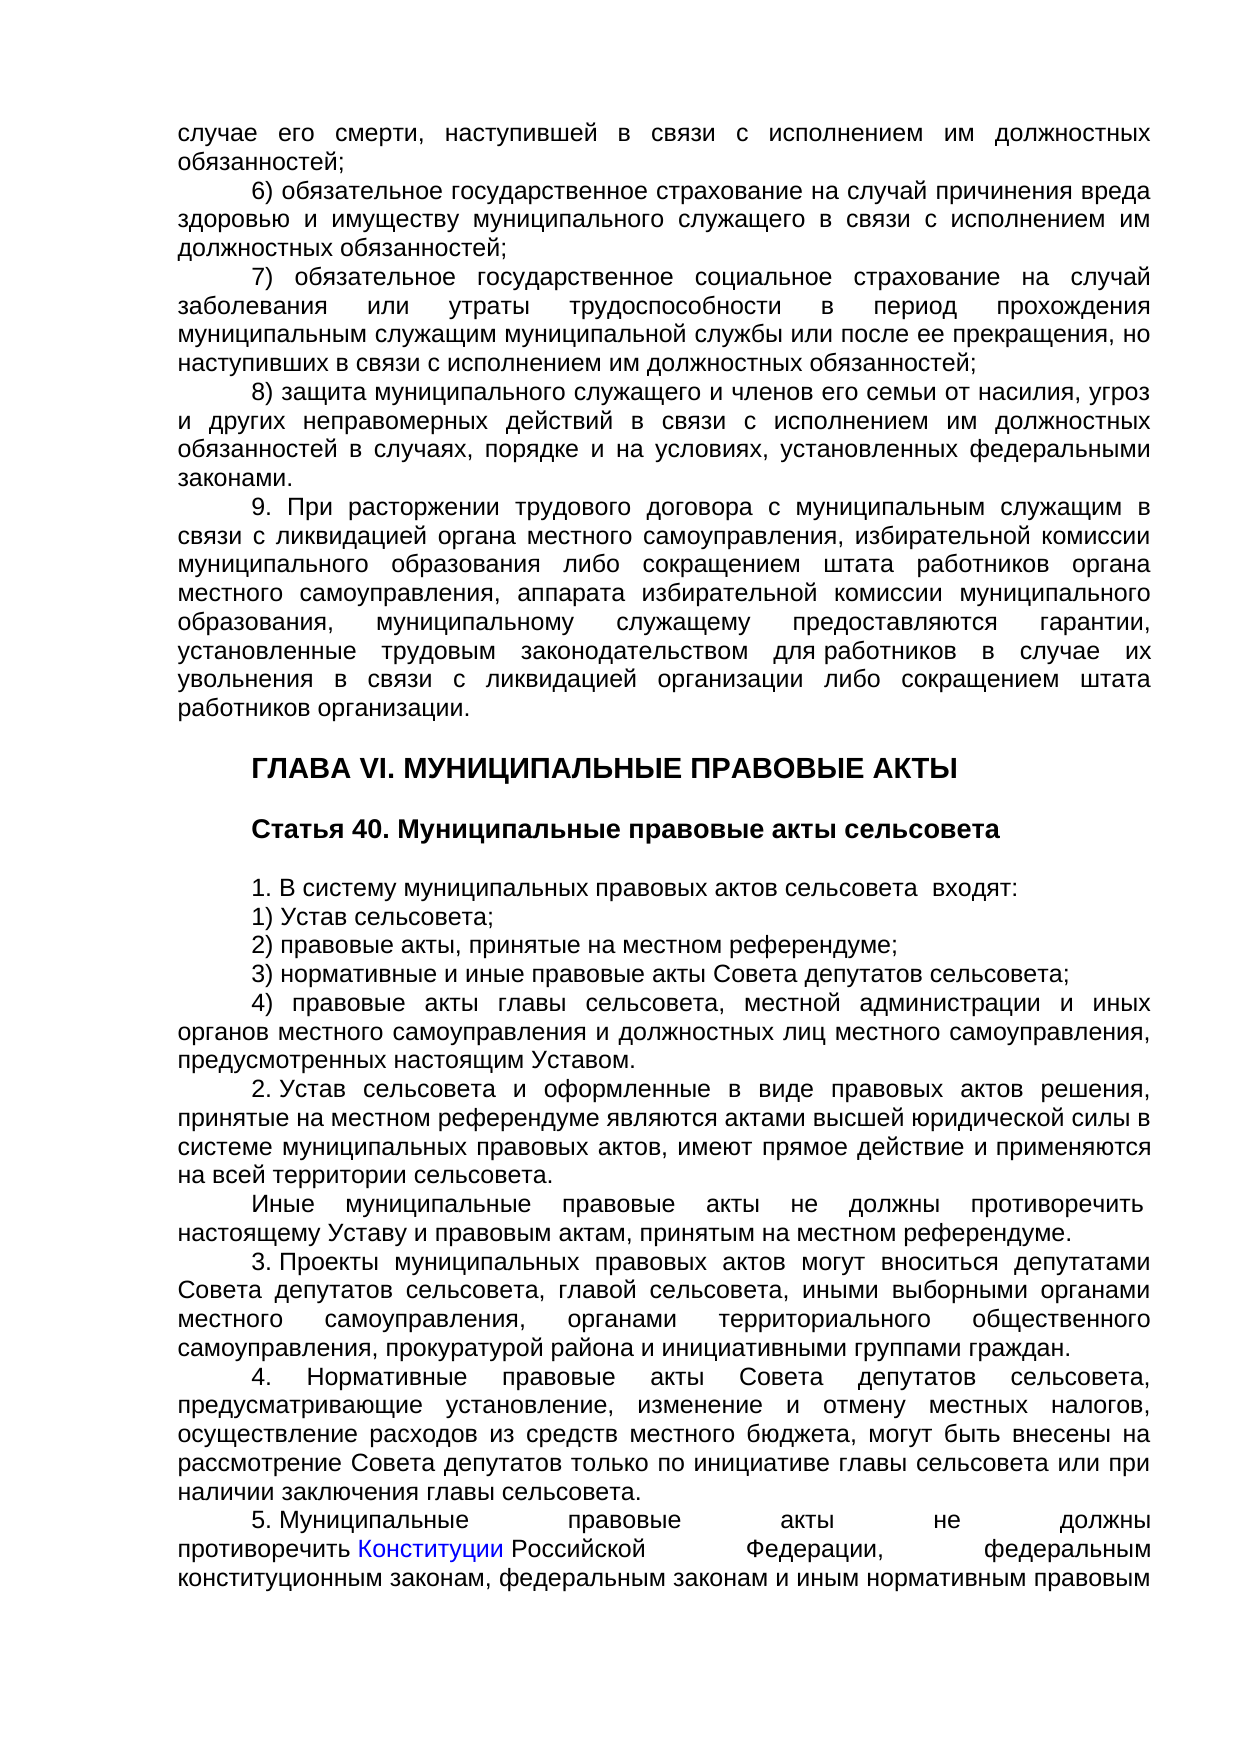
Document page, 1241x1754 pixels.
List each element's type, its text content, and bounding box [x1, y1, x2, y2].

text ГЛАВА VI. МУНИЦИПАЛЬНЫЕ ПРАВОВЫЕ АКТЫ [177, 751, 1152, 784]
text 3. Проекты муниципальных правовых актов могут вноситься депутатами Совета депутатов сельсовета, главой сельсовета, иными выборными органами местного самоуправления, органами территориального общественного самоуправления, прокуратурой района и инициативными группами граждан. [177, 1247, 1152, 1362]
text 4. Нормативные правовые акты Совета депутатов сельсовета, предусматривающие установление, изменение и отмену местных налогов, осуществление расходов из средств местного бюджета, могут быть внесены на рассмотрение Совета депутатов только по инициативе главы сельсовета или при наличии заключения главы сельсовета. [177, 1362, 1152, 1505]
text 7) обязательное государственное социальное страхование на случай заболевания или утраты трудоспособности в период прохождения муниципальным служащим муниципальной службы или после ее прекращения, но наступивших в связи с исполнением им должностных обязанностей; [177, 262, 1152, 377]
text Иные муниципальные правовые акты не должны противоречить настоящему Уставу и правовым актам, принятым на местном референдуме. [177, 1189, 1152, 1247]
text 4) правовые акты главы сельсовета, местной администрации и иных органов местного самоуправления и должностных лиц местного самоуправления, предусмотренных настоящим Уставом. [177, 988, 1152, 1074]
text 1. В систему муниципальных правовых актов сельсовета входят: [177, 873, 1152, 902]
text Статья 40. Муниципальные правовые акты сельсовета [177, 813, 1152, 844]
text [177, 1505, 1152, 1592]
text 8) защита муниципального служащего и членов его семьи от насилия, угроз и других неправомерных действий в связи с исполнением им должностных обязанностей в случаях, порядке и на условиях, установленных федеральными законами. [177, 377, 1152, 492]
text 9. При расторжении трудового договора с муниципальным служащим в связи с ликвидацией органа местного самоуправления, избирательной комиссии муниципального образования либо сокращением штата работников органа местного самоуправления, аппарата избирательной комиссии муниципального образования, муниципальному служащему предоставляются гарантии, установленные трудовым законодательством для работников в случае их увольнения в связи с ликвидацией организации либо сокращением штата работников организации. [177, 492, 1152, 722]
text 3) нормативные и иные правовые акты Совета депутатов сельсовета; [177, 959, 1152, 988]
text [177, 118, 1152, 176]
text 1) Устав сельсовета; [177, 902, 1152, 930]
text 6) обязательное государственное страхование на случай причинения вреда здоровью и имуществу муниципального служащего в связи с исполнением им должностных обязанностей; [177, 176, 1152, 262]
text 2. Устав сельсовета и оформленные в виде правовых актов решения, принятые на местном референдуме являются актами высшей юридической силы в системе муниципальных правовых актов, имеют прямое действие и применяются на всей территории сельсовета. [177, 1074, 1152, 1189]
text 2) правовые акты, принятые на местном референдуме; [177, 930, 1152, 959]
